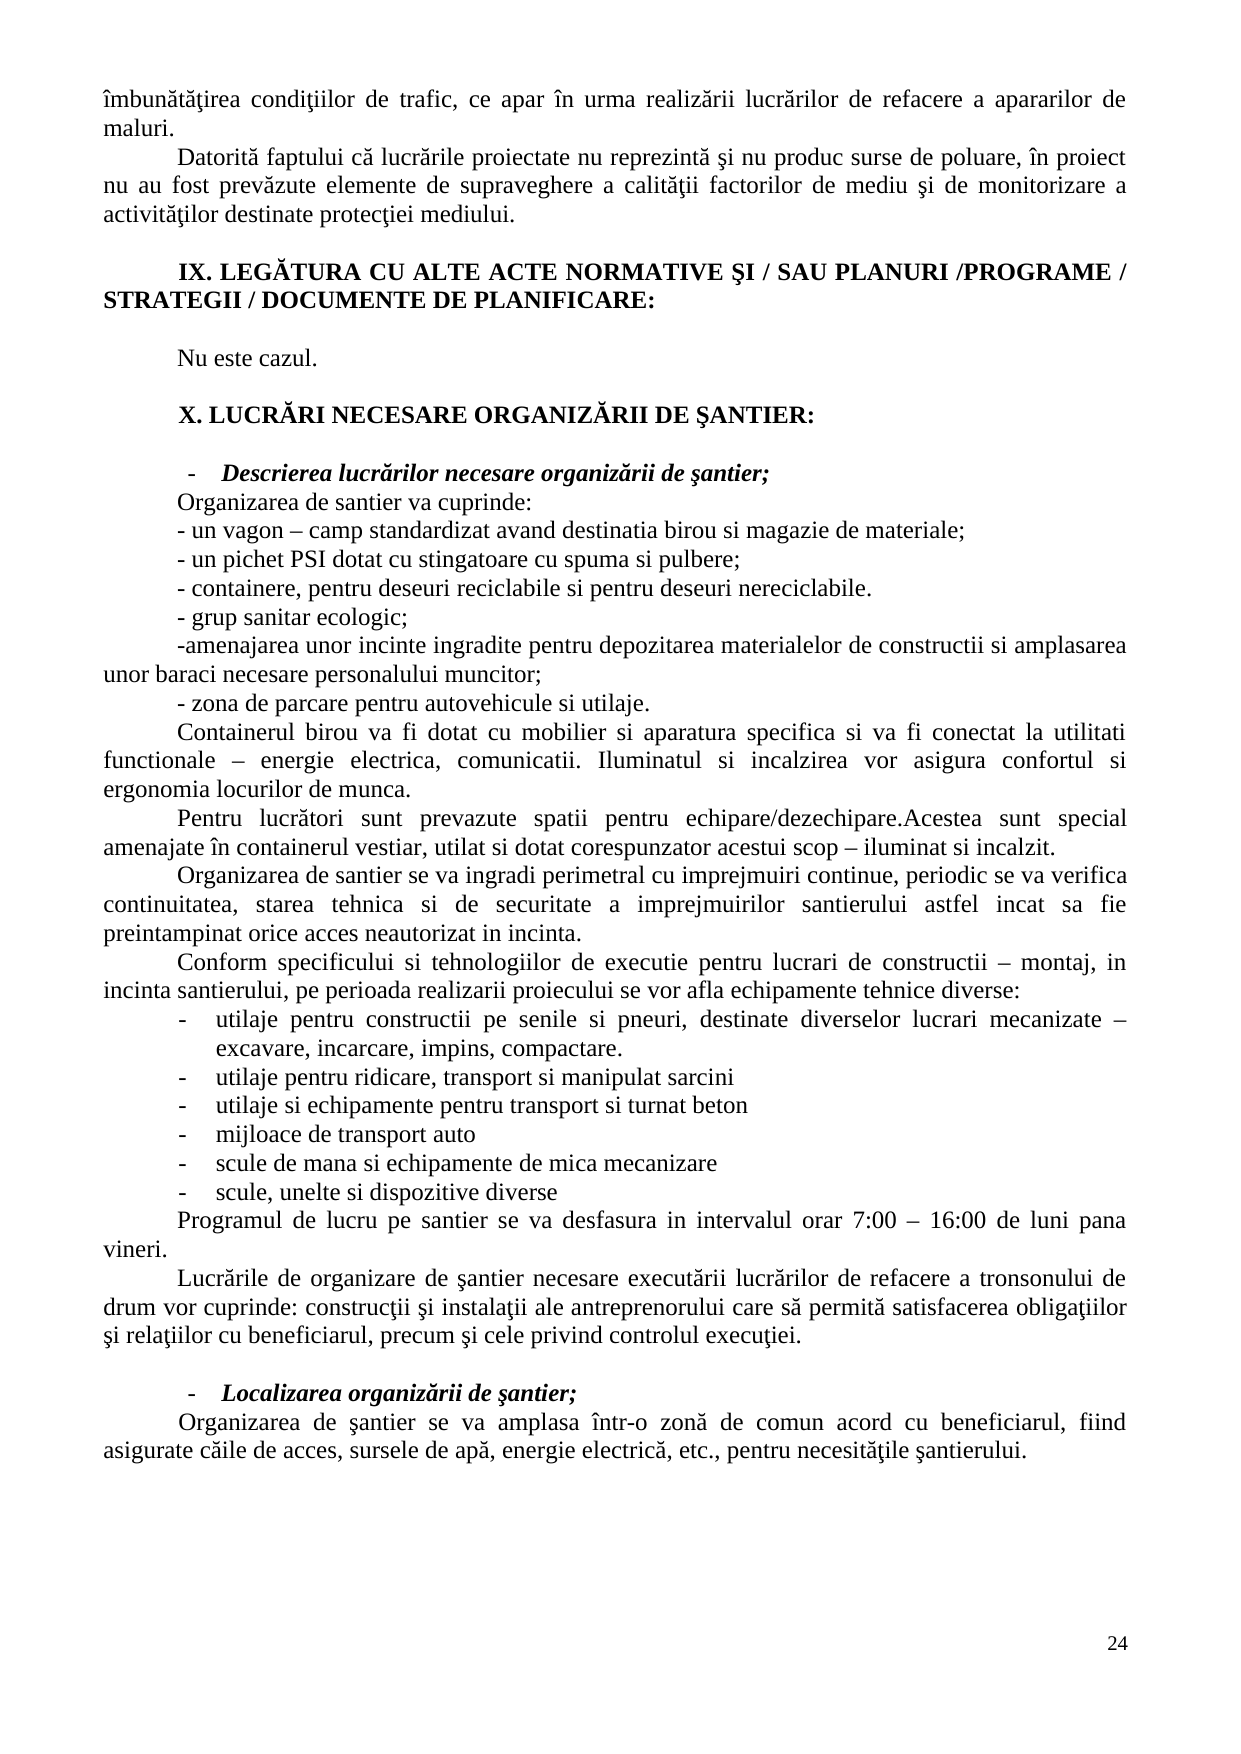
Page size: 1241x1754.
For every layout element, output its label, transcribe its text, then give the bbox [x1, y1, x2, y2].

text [103, 84, 1128, 142]
text Datorită faptului că lucrările proiectate nu reprezintă şi nu produc surse de poluare, în proiect nu au fost prevăzute elemente de supraveghere a calităţii factorilor de mediu şi de monitorizare a activităţilor destinate protecţiei mediului. [103, 142, 1128, 228]
list mijloace de transport auto [178, 1119, 1128, 1148]
text - un vagon – camp standardizat avand destinatia birou si magazie de materiale; [103, 516, 1128, 544]
text - un pichet PSI dotat cu stingatoare cu spuma si pulbere; [103, 544, 1128, 573]
text -amenajarea unor incinte ingradite pentru depozitarea materialelor de constructii si amplasarea unor baraci necesare personalului muncitor; [103, 631, 1128, 688]
text Nu este cazul. [103, 343, 1128, 372]
list utilaje si echipamente pentru transport si turnat beton [178, 1091, 1128, 1119]
text Conform specificului si tehnologiilor de executie pentru lucrari de constructii – montaj, in incinta santierului, pe perioada realizarii proiecului se vor afla echipamente tehnice diverse: [103, 947, 1128, 1004]
list utilaje pentru ridicare, transport si manipulat sarcini [178, 1062, 1128, 1091]
text - zona de parcare pentru autovehicule si utilaje. [103, 688, 1128, 717]
subtitle IX. LEGĂTURA CU ALTE ACTE NORMATIVE ŞI / SAU PLANURI /PROGRAME / STRATEGII / DOCUMENTE DE PLANIFICARE: [103, 257, 1128, 314]
subtitle X. LUCRĂRI NECESARE ORGANIZĂRII DE ŞANTIER: [103, 401, 1128, 429]
text - grup sanitar ecologic; [103, 602, 1128, 631]
list scule de mana si echipamente de mica mecanizare [178, 1148, 1128, 1177]
text Containerul birou va fi dotat cu mobilier si aparatura specifica si va fi conectat la utilitati functionale – energie electrica, comunicatii. Iluminatul si incalzirea vor asigura confortul si ergonomia locurilor de munca. [103, 717, 1128, 803]
text Lucrările de organizare de şantier necesare executării lucrărilor de refacere a tronsonului de drum vor cuprinde: construcţii şi instalaţii ale antreprenorului care să permită satisfacerea obligaţiilor şi relaţiilor cu beneficiarul, precum şi cele privind controlul execuţiei. [103, 1263, 1128, 1349]
text Organizarea de şantier se va amplasa într-o zonă de comun acord cu beneficiarul, fiind asigurate căile de acces, sursele de apă, energie electrică, etc., pentru necesităţile şantierului. [103, 1407, 1128, 1464]
text Programul de lucru pe santier se va desfasura in intervalul orar 7:00 – 16:00 de luni pana vineri. [103, 1206, 1128, 1263]
list scule, unelte si dispozitive diverse [178, 1177, 1128, 1206]
text - containere, pentru deseuri reciclabile si pentru deseuri nereciclabile. [103, 573, 1128, 602]
list Descrierea lucrărilor necesare organizării de şantier; [187, 458, 1128, 487]
text Organizarea de santier va cuprinde: [103, 487, 1128, 516]
text Organizarea de santier se va ingradi perimetral cu imprejmuiri continue, periodic se va verifica continuitatea, starea tehnica si de securitate a imprejmuirilor santierului astfel incat sa fie preintampinat orice acces neautorizat in incinta. [103, 861, 1128, 947]
text Pentru lucrători sunt prevazute spatii pentru echipare/dezechipare.Acestea sunt special amenajate în containerul vestiar, utilat si dotat corespunzator acestui scop – iluminat si incalzit. [103, 803, 1128, 861]
list Localizarea organizării de şantier; [187, 1378, 1128, 1407]
list utilaje pentru constructii pe senile si pneuri, destinate diverselor lucrari mecanizate – excavare, incarcare, impins, compactare. [178, 1004, 1128, 1062]
